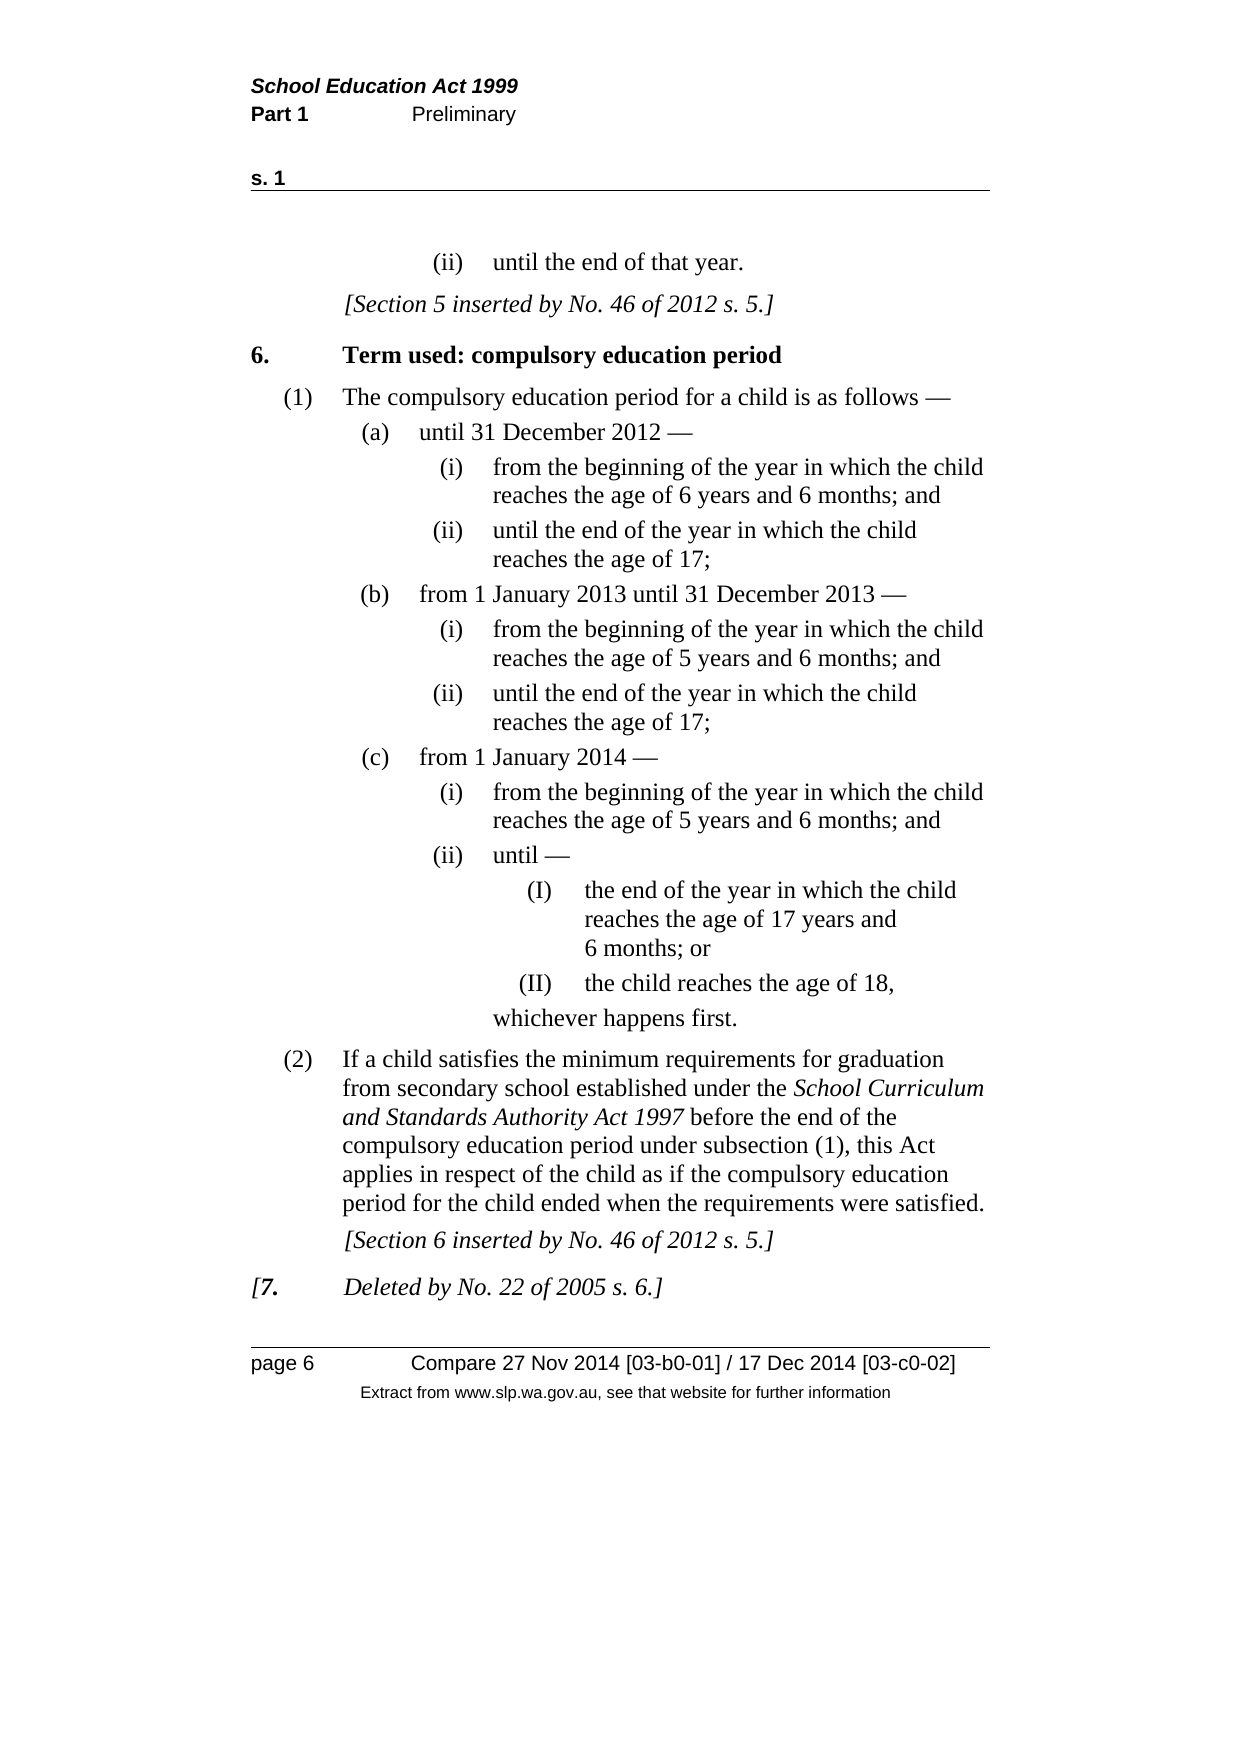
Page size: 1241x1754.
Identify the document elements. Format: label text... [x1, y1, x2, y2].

text whichever happens first. [251, 1003, 990, 1032]
text (ii) until the end of the year in which the child reaches the age of 17; [251, 678, 990, 735]
text (c) from 1 January 2014 — [251, 742, 990, 770]
text (i) from the beginning of the year in which the child reaches the age of 5 years and 6 months; and [251, 777, 990, 834]
subtitle 6. Term used: compulsory education period [251, 340, 990, 369]
text (i) from the beginning of the year in which the child reaches the age of 5 years and 6 months; and [251, 614, 990, 672]
text (i) from the beginning of the year in which the child reaches the age of 6 years and 6 months; and [251, 452, 990, 509]
text (II) the child reaches the age of 18, [251, 968, 990, 997]
text (1) The compulsory education period for a child is as follows — [251, 382, 990, 410]
text [7. Deleted by No. 22 of 2005 s. 6.] [251, 1272, 990, 1301]
text (I) the end of the year in which the child reaches the age of 17 years and 6 months; or [251, 875, 990, 962]
text (b) from 1 January 2013 until 31 December 2013 — [251, 579, 990, 608]
text (a) until 31 December 2012 — [251, 417, 990, 445]
text (2) If a child satisfies the minimum requirements for graduation from secondary school established under the School Curriculum and Standards Authority Act 1997 before the end of the compulsory education period under subsection (1), this Act applies in respect of the child as if the compulsory education period for the child ended when the requirements were satisfied. [251, 1044, 990, 1217]
text (ii) until the end of the year in which the child reaches the age of 17; [251, 515, 990, 573]
text [Section 6 inserted by No. 46 of 2012 s. 5.] [251, 1225, 990, 1254]
text [Section 5 inserted by No. 46 of 2012 s. 5.] [251, 289, 990, 317]
text (ii) until — [251, 840, 990, 869]
text (ii) until the end of that year. [251, 247, 990, 276]
